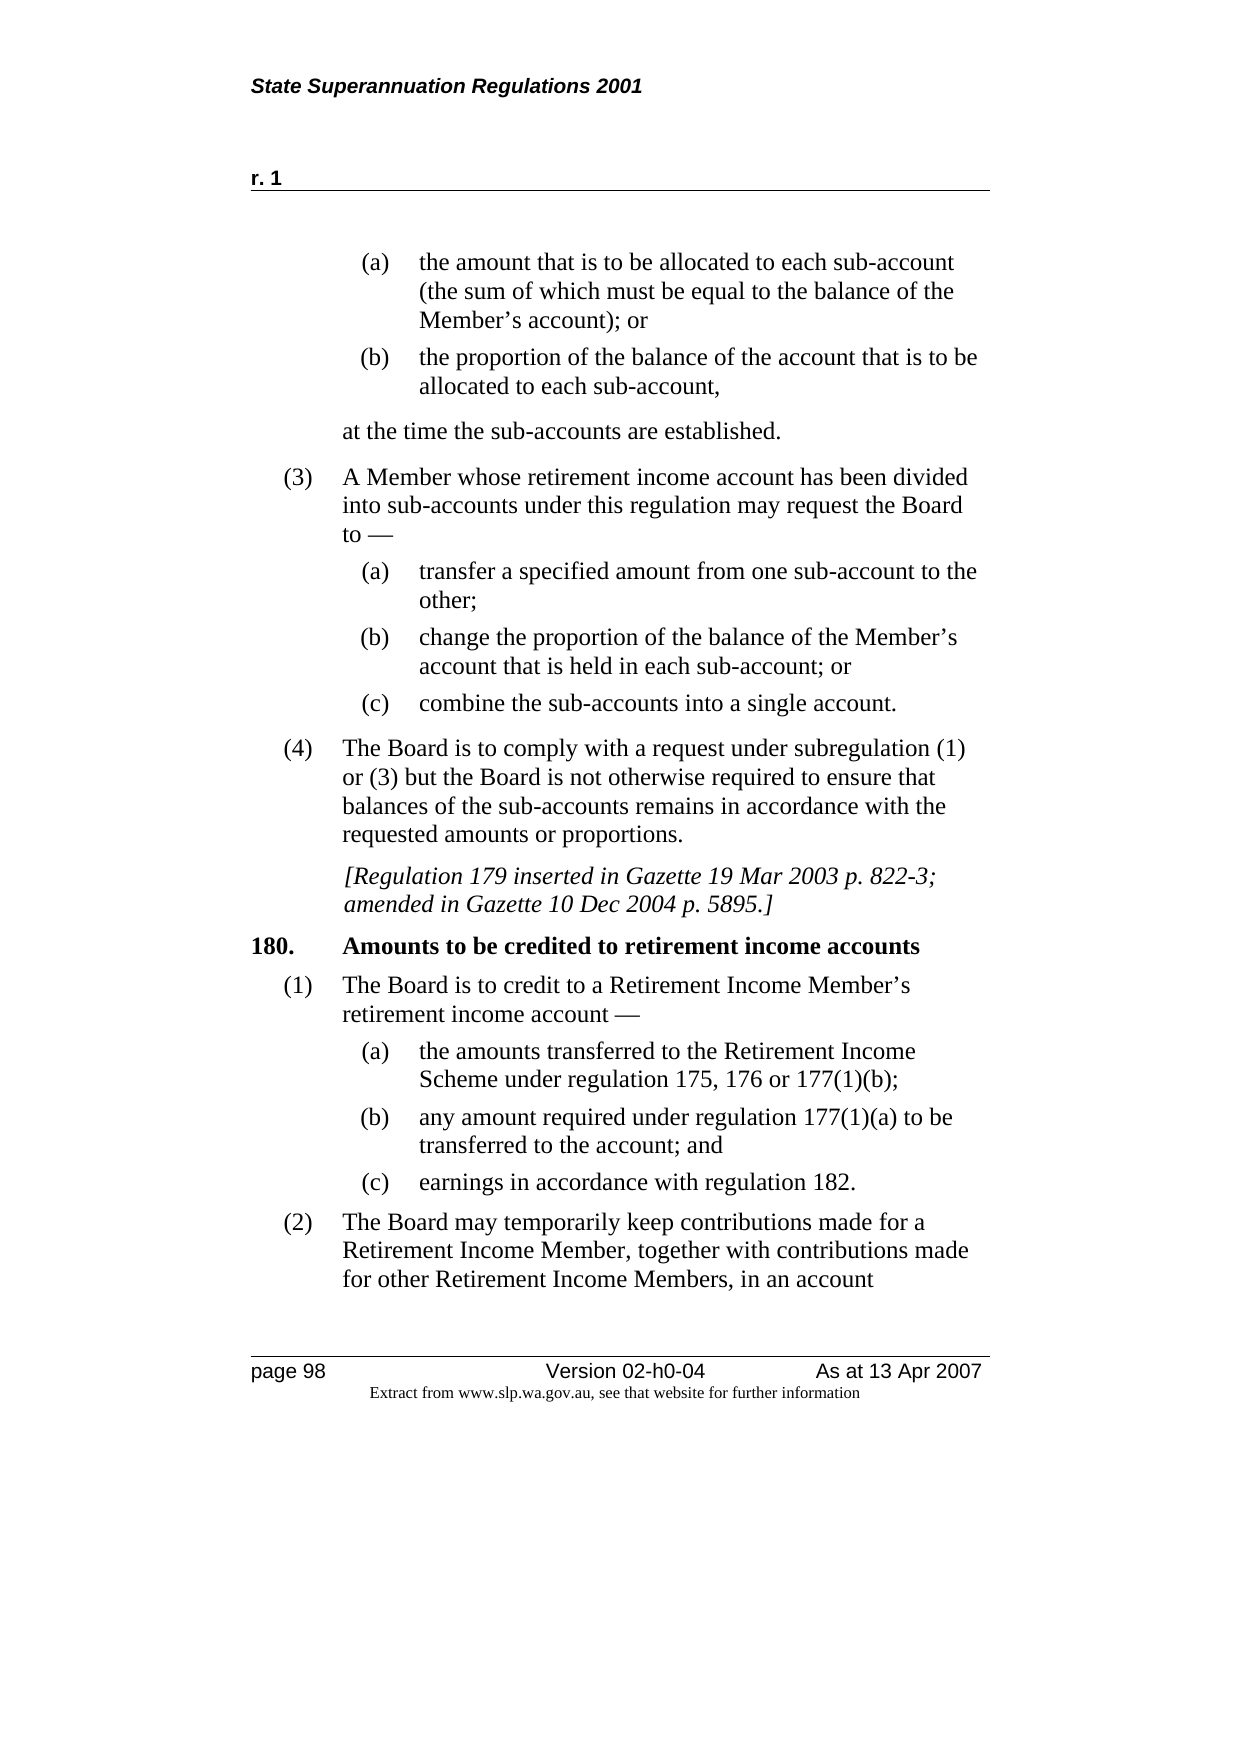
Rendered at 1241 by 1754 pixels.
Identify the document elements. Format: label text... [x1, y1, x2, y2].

subtitle 180. Amounts to be credited to retirement income accounts [251, 931, 990, 959]
text (c) combine the sub-accounts into a single account. [251, 688, 990, 717]
text (a) the amounts transferred to the Retirement Income Scheme under regulation 175, 176 or 177(1)(b); [251, 1036, 990, 1093]
text (b) any amount required under regulation 177(1)(a) to be transferred to the account; and [251, 1102, 990, 1159]
text [Regulation 179 inserted in Gazette 19 Mar 2003 p. 822-3; amended in Gazette 10 Dec 2004 p. 5895.] [251, 861, 990, 918]
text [251, 1207, 990, 1293]
text (a) transfer a specified amount from one sub-account to the other; [251, 556, 990, 614]
text (4) The Board is to comply with a request under subregulation (1) or (3) but the Board is not otherwise required to ensure that balances of the sub-accounts remains in accordance with the requested amounts or proportions. [251, 733, 990, 848]
text (c) earnings in accordance with regulation 182. [251, 1167, 990, 1196]
text (a) the amount that is to be allocated to each sub-account (the sum of which must be equal to the balance of the Member’s account); or [251, 247, 990, 334]
text (b) change the proportion of the balance of the Member’s account that is held in each sub-account; or [251, 622, 990, 679]
text (3) A Member whose retirement income account has been divided into sub-accounts under this regulation may request the Board to — [251, 462, 990, 548]
text at the time the sub-accounts are established. [251, 416, 990, 445]
text (b) the proportion of the balance of the account that is to be allocated to each sub-account, [251, 342, 990, 399]
text (1) The Board is to credit to a Retirement Income Member’s retirement income account — [251, 970, 990, 1027]
